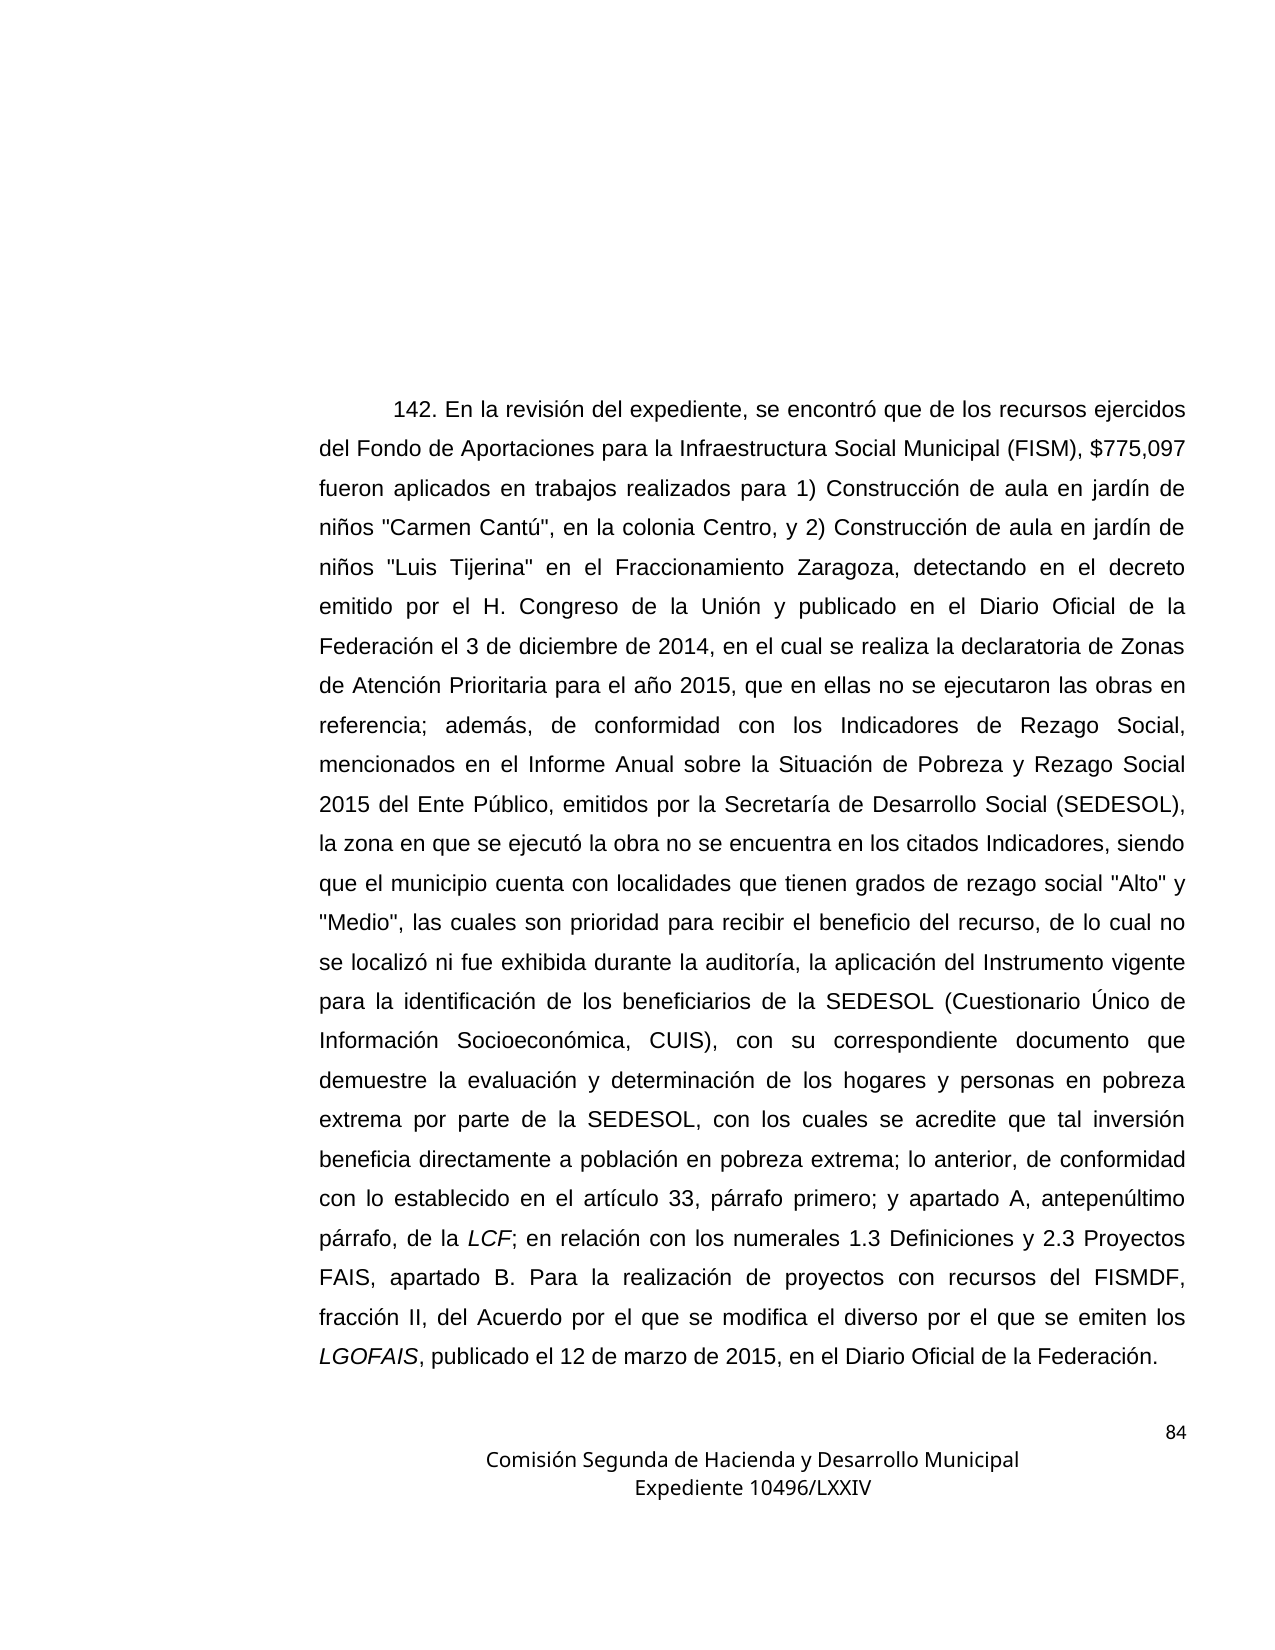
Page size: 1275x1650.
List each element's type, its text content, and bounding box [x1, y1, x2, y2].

text 142. En la revisión del expediente, se encontró que de los recursos ejercidos del Fondo de Aportaciones para la Infraestructura Social Municipal (FISM), $775,097 fueron aplicados en trabajos realizados para 1) Construcción de aula en jardín de niños "Carmen Cantú", en la colonia Centro, y 2) Construcción de aula en jardín de niños "Luis Tijerina" en el Fraccionamiento Zaragoza, detectando en el decreto emitido por el H. Congreso de la Unión y publicado en el Diario Oficial de la Federación el 3 de diciembre de 2014, en el cual se realiza la declaratoria de Zonas de Atención Prioritaria para el año 2015, que en ellas no se ejecutaron las obras en referencia; además, de conformidad con los Indicadores de Rezago Social, mencionados en el Informe Anual sobre la Situación de Pobreza y Rezago Social 2015 del Ente Público, emitidos por la Secretaría de Desarrollo Social (SEDESOL), la zona en que se ejecutó la obra no se encuentra en los citados Indicadores, siendo que el municipio cuenta con localidades que tienen grados de rezago social "Alto" y "Medio", las cuales son prioridad para recibir el beneficio del recurso, de lo cual no se localizó ni fue exhibida durante la auditoría, la aplicación del Instrumento vigente para la identificación de los beneficiarios de la SEDESOL (Cuestionario Único de Información Socioeconómica, CUIS), con su correspondiente documento que demuestre la evaluación y determinación de los hogares y personas en pobreza extrema por parte de la SEDESOL, con los cuales se acredite que tal inversión beneficia directamente a población en pobreza extrema; lo anterior, de conformidad con lo establecido en el artículo 33, párrafo primero; y apartado A, antepenúltimo párrafo, de la LCF; en relación con los numerales 1.3 Definiciones y 2.3 Proyectos FAIS, apartado B. Para la realización de proyectos con recursos del FISMDF, fracción II, del Acuerdo por el que se modifica el diverso por el que se emiten los LGOFAIS, publicado el 12 de marzo de 2015, en el Diario Oficial de la Federación. [319, 396, 1186, 1369]
